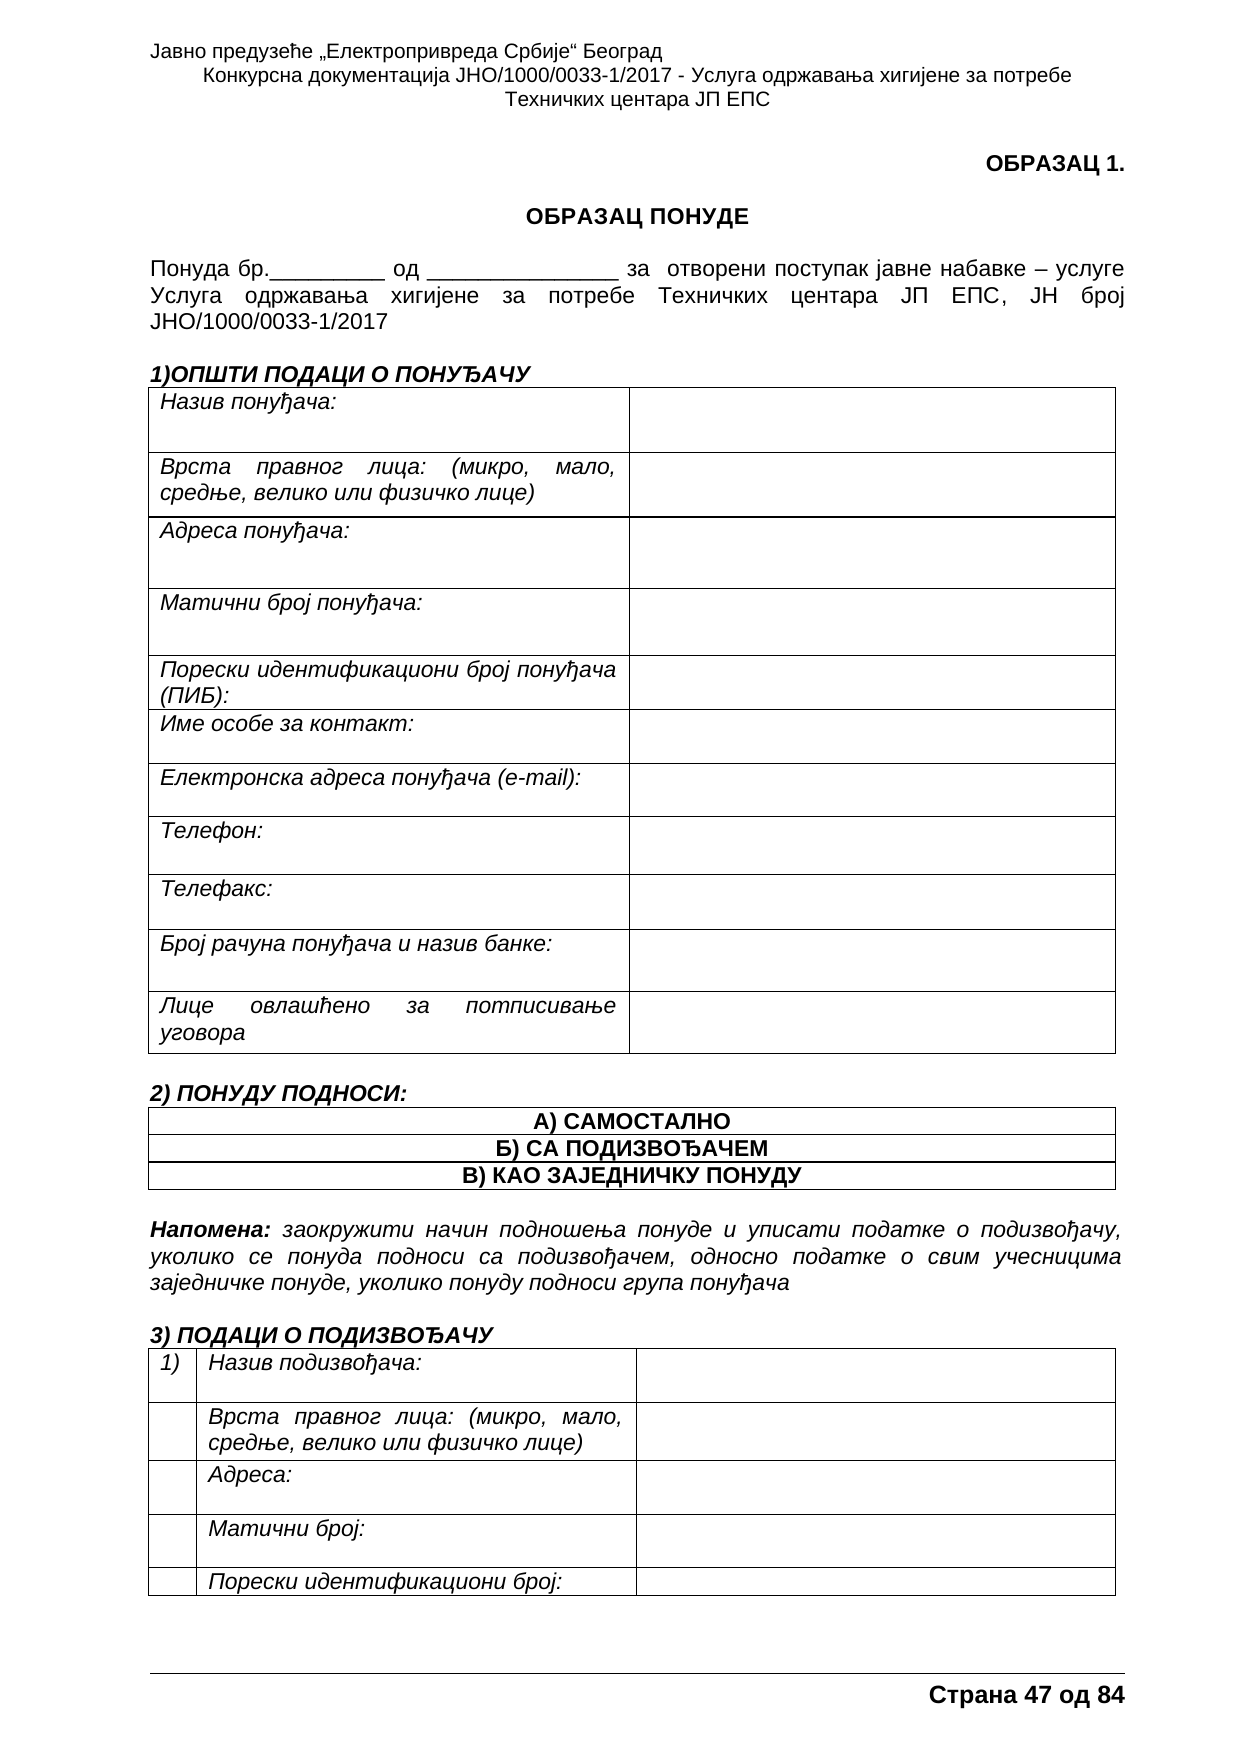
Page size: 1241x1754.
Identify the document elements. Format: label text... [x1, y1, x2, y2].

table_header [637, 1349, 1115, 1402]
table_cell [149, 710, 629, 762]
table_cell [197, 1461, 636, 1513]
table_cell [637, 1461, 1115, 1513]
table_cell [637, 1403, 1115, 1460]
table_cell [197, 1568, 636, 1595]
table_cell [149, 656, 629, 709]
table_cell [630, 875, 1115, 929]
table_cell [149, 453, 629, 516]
text ОБРАЗАЦ ПОНУДЕ [150, 203, 1125, 229]
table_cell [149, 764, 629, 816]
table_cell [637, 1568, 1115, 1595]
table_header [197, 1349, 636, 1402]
text Напомена: заокружити начин подношења понуде и уписати податке о подизвођачу, уколико се понуда подноси са подизвођачем, односно податке о свим учесницима заједничке понуде, уколико понуду подноси група понуђача [150, 1216, 1125, 1295]
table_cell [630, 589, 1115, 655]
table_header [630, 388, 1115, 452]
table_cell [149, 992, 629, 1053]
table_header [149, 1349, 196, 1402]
text 1)ОПШТИ ПОДАЦИ О ПОНУЂАЧУ [150, 361, 1125, 387]
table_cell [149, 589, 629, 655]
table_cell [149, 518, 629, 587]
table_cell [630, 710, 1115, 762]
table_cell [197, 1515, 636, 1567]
text Понуда бр._________ од _______________ за отворени поступак јавне набавке – услуге Услуга одржавања хигијене за потребе Техничких центара ЈП ЕПС, ЈН број ЈНО/1000/0033-1/2017 [150, 255, 1125, 334]
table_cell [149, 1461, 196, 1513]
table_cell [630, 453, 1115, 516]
text ОБРАЗАЦ 1. [150, 150, 1125, 176]
text 3) ПОДАЦИ О ПОДИЗВОЂАЧУ [150, 1322, 1125, 1348]
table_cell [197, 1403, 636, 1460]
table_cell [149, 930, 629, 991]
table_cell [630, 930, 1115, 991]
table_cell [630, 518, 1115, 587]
text 2) ПОНУДУ ПОДНОСИ: [150, 1080, 1125, 1107]
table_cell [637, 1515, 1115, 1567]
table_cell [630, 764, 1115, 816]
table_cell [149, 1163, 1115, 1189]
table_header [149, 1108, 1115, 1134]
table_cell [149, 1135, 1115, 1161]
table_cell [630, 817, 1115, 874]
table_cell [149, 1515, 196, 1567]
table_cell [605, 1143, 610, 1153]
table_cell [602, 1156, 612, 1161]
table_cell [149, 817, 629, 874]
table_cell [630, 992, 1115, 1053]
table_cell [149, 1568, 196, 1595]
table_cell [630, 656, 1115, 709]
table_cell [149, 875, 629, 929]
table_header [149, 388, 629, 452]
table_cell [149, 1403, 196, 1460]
